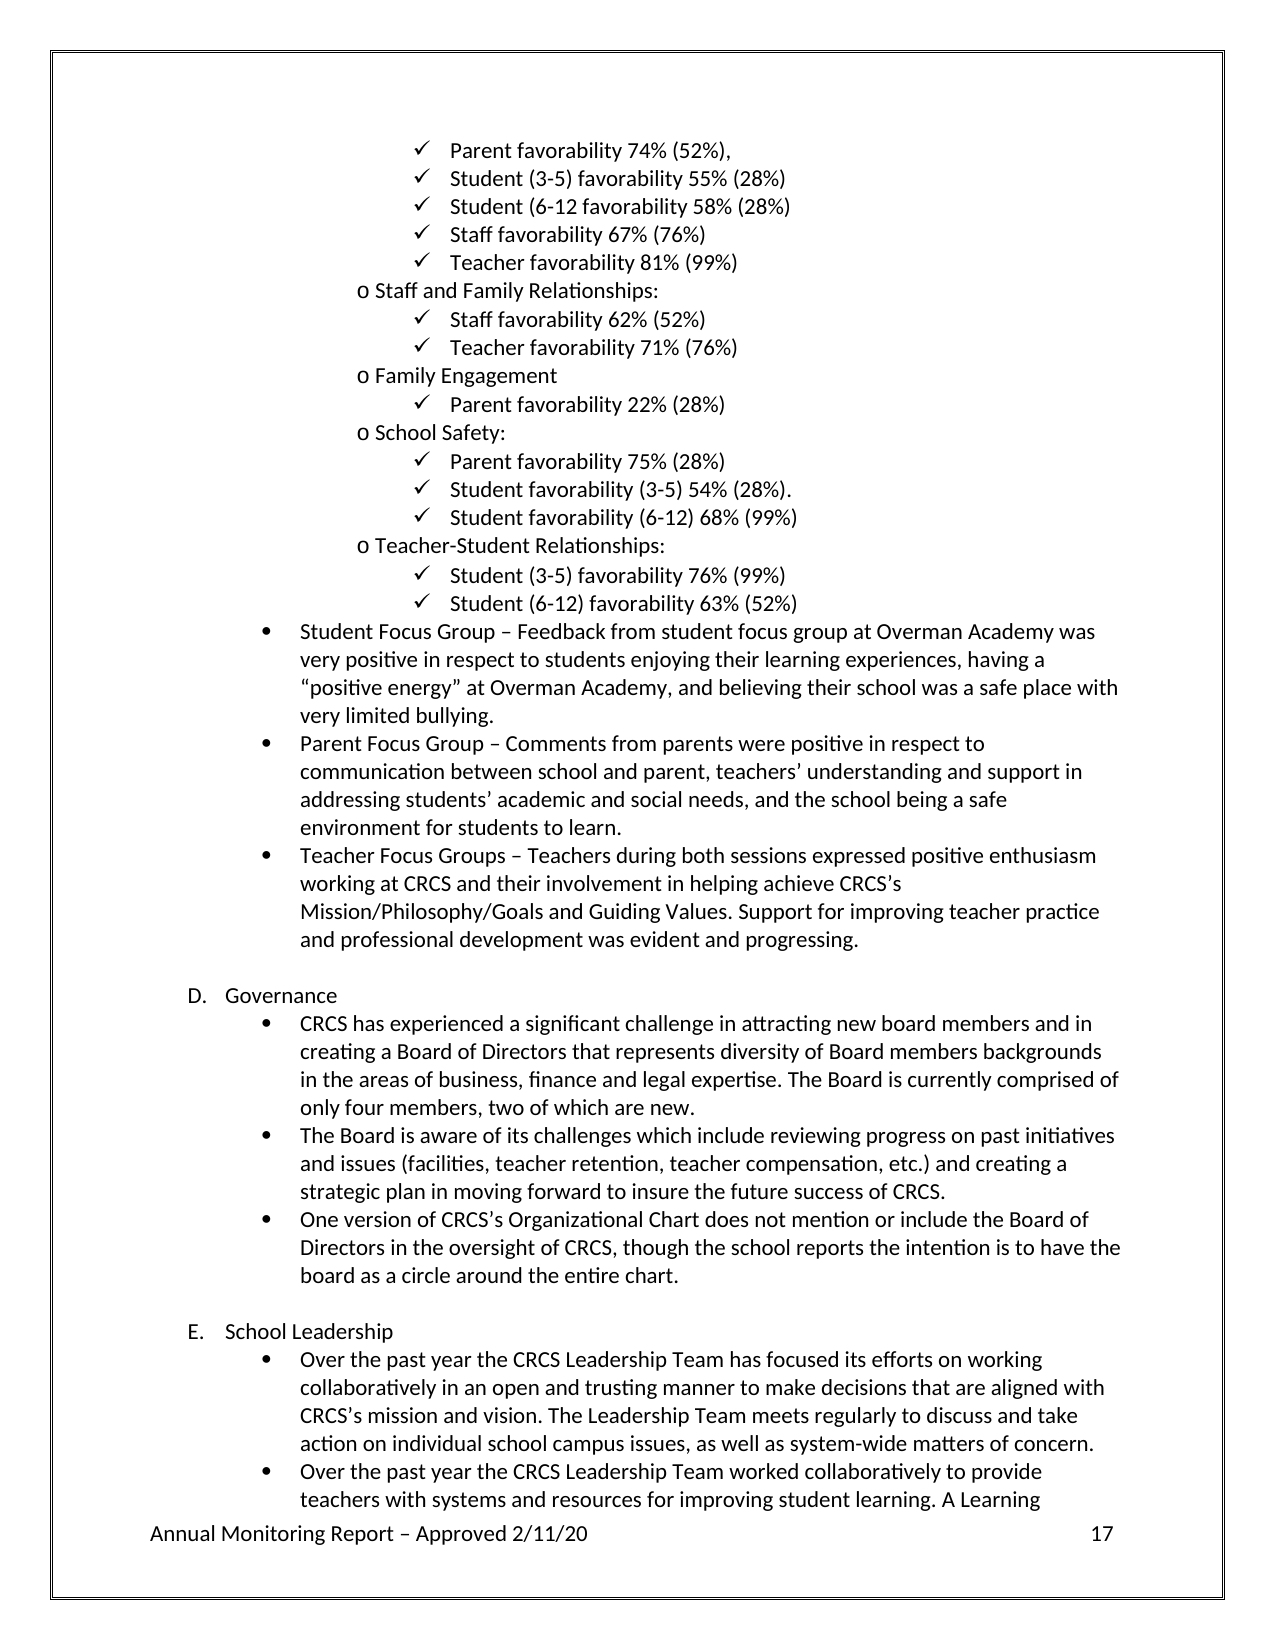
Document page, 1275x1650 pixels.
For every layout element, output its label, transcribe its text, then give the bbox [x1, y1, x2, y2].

list Student (3-5) favorability 55% (28%) [412, 164, 1125, 192]
list Teacher Focus Groups – Teachers during both sessions expressed positive enthusiasm working at CRCS and their involvement in helping achieve CRCS’s Mission/Philosophy/Goals and Guiding Values. Support for improving teacher practice and professional development was evident and progressing. [262, 841, 1125, 953]
list Teacher favorability 81% (99%) [412, 248, 1125, 276]
list School Leadership [187, 1317, 1125, 1345]
list Parent favorability 22% (28%) [412, 390, 1125, 418]
list One version of CRCS’s Organizational Chart does not mention or include the Board of Directors in the oversight of CRCS, though the school reports the intention is to have the board as a circle around the entire chart. [262, 1205, 1125, 1289]
list Student Focus Group – Feedback from student focus group at Overman Academy was very positive in respect to students enjoying their learning experiences, having a “positive energy” at Overman Academy, and believing their school was a safe place with very limited bullying. [262, 617, 1125, 729]
list Student (6-12 favorability 58% (28%) [412, 192, 1125, 220]
list Parent favorability 74% (52%), [412, 136, 1125, 164]
list CRCS has experienced a significant challenge in attracting new board members and in creating a Board of Directors that represents diversity of Board members backgrounds in the areas of business, finance and legal expertise. The Board is currently comprised of only four members, two of which are new. [262, 1009, 1125, 1121]
list Teacher-Student Relationships: [356, 532, 1125, 561]
list The Board is aware of its challenges which include reviewing progress on past initiatives and issues (facilities, teacher retention, teacher compensation, etc.) and creating a strategic plan in moving forward to insure the future success of CRCS. [262, 1121, 1125, 1205]
list Teacher favorability 71% (76%) [412, 333, 1125, 361]
list Student favorability (3-5) 54% (28%). [412, 476, 1125, 503]
list School Safety: [356, 418, 1125, 447]
list Student (6-12) favorability 63% (52%) [412, 589, 1125, 617]
list Staff favorability 62% (52%) [412, 305, 1125, 333]
list Student favorability (6-12) 68% (99%) [412, 503, 1125, 532]
list Parent favorability 75% (28%) [412, 447, 1125, 476]
list Family Engagement [356, 361, 1125, 390]
list Governance [187, 981, 1125, 1009]
list Staff favorability 67% (76%) [412, 220, 1125, 248]
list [262, 1457, 1125, 1513]
list Staff and Family Relationships: [356, 276, 1125, 305]
list Parent Focus Group – Comments from parents were positive in respect to communication between school and parent, teachers’ understanding and support in addressing students’ academic and social needs, and the school being a safe environment for students to learn. [262, 729, 1125, 841]
list Over the past year the CRCS Leadership Team has focused its efforts on working collaboratively in an open and trusting manner to make decisions that are aligned with CRCS’s mission and vision. The Leadership Team meets regularly to discuss and take action on individual school campus issues, as well as system-wide matters of concern. [262, 1345, 1125, 1457]
list Student (3-5) favorability 76% (99%) [412, 561, 1125, 589]
